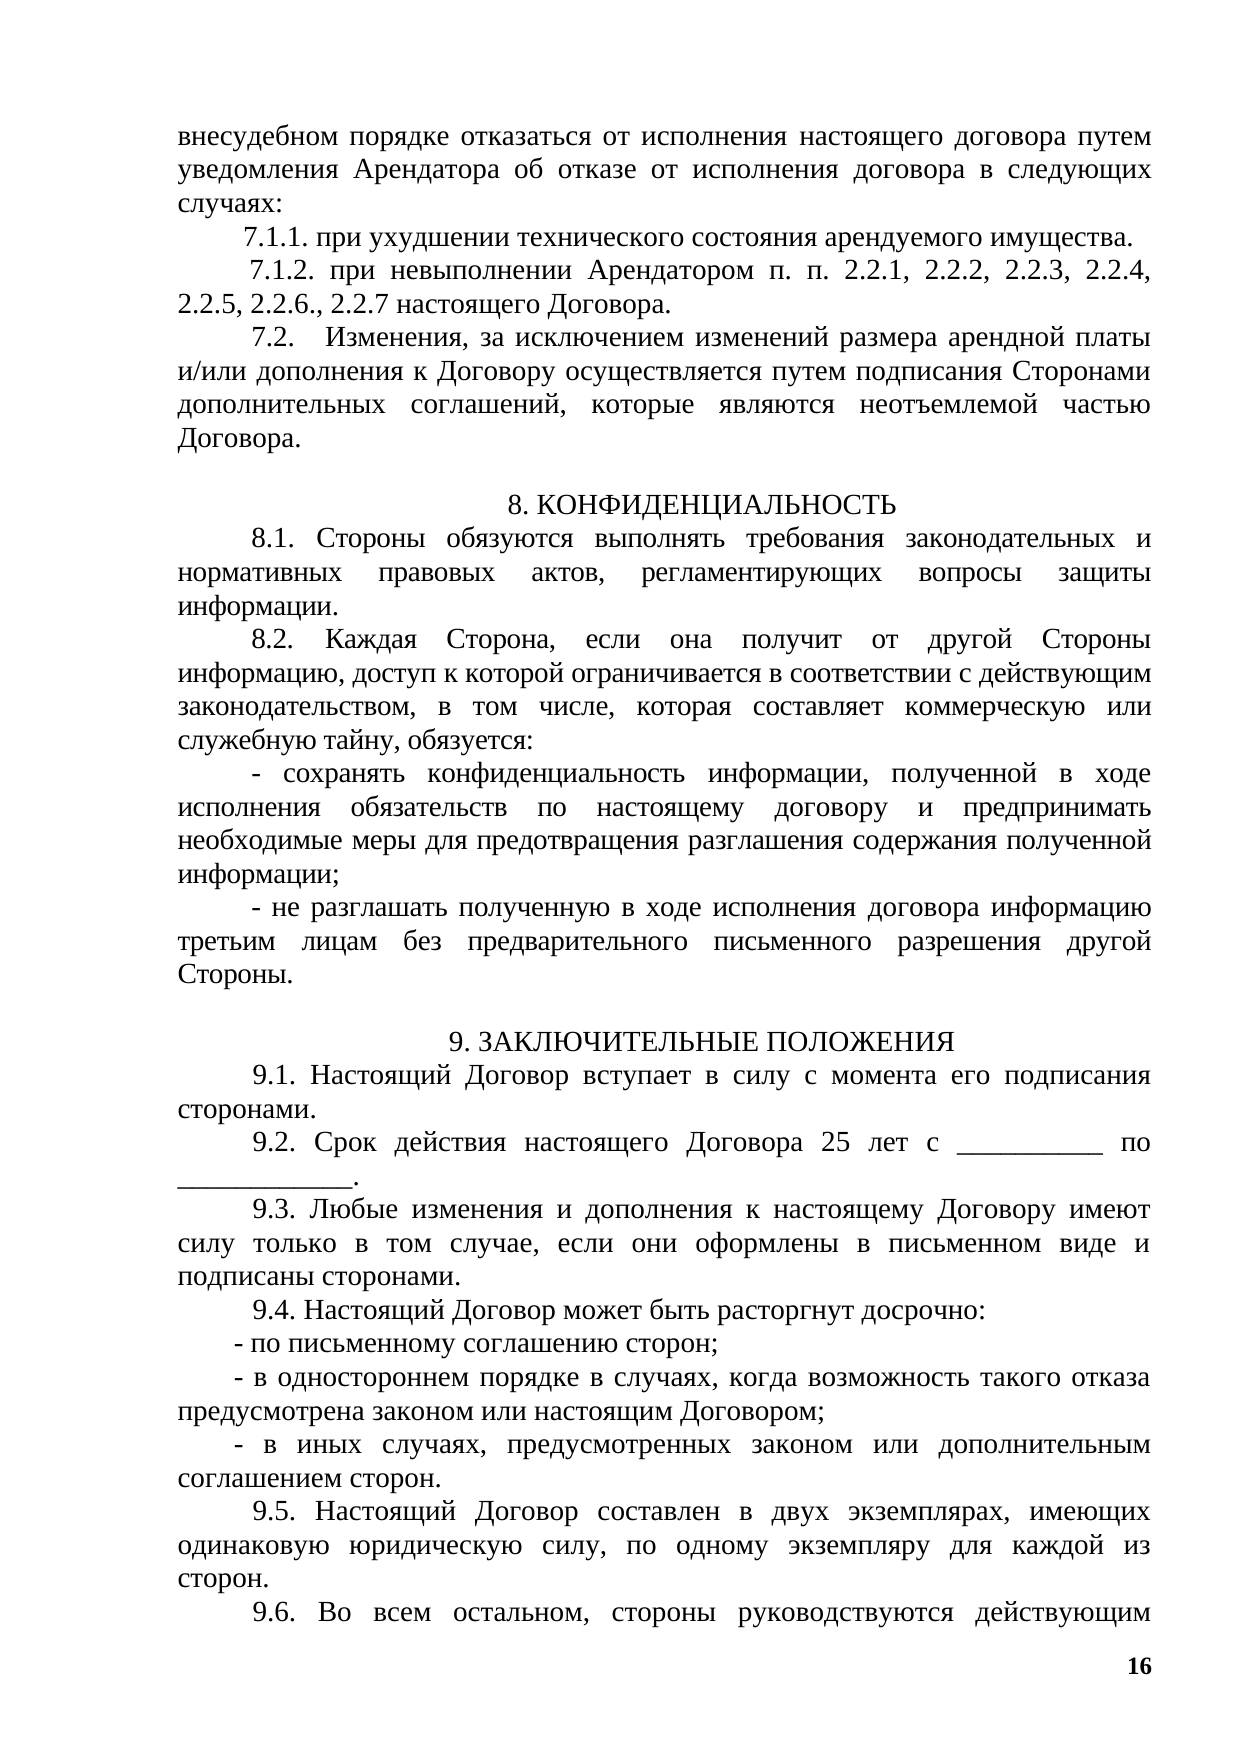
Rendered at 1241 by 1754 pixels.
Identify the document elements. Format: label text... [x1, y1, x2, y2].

text 9.4. Настоящий Договор может быть расторгнут досрочно: [177, 1292, 1152, 1326]
text 8. КОНФИДЕНЦИАЛЬНОСТЬ [177, 487, 1152, 521]
text 7.2. Изменения, за исключением изменений размера арендной платы и/или дополнения к Договору осуществляется путем подписания Сторонами дополнительных соглашений, которые являются неотъемлемой частью Договора. [177, 319, 1152, 453]
text 9.5. Настоящий Договор составлен в двух экземплярах, имеющих одинаковую юридическую силу, по одному экземпляру для каждой из сторон. [177, 1493, 1152, 1594]
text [177, 118, 1152, 219]
list 8.1. Стороны обязуются выполнять требования законодательных и нормативных правовых актов, регламентирующих вопросы защиты информации. [177, 521, 1152, 621]
text 9.3. Любые изменения и дополнения к настоящему Договору имеют силу только в том случае, если они оформлены в письменном виде и подписаны сторонами. [177, 1191, 1152, 1292]
text 9.2. Срок действия настоящего Договора 25 лет с __________ по ____________. [177, 1124, 1152, 1191]
text 9.1. Настоящий Договор вступает в силу с момента его подписания сторонами. [177, 1057, 1152, 1124]
text - в иных случаях, предусмотренных законом или дополнительным соглашением сторон. [177, 1426, 1152, 1493]
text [177, 1594, 1152, 1627]
text 7.1.1. при ухудшении технического состояния арендуемого имущества. [177, 219, 1152, 252]
text - сохранять конфиденциальность информации, полученной в ходе исполнения обязательств по настоящему договору и предпринимать необходимые меры для предотвращения разглашения содержания полученной информации; [177, 755, 1152, 889]
text 7.1.2. при невыполнении Арендатором п. п. 2.2.1, 2.2.2, 2.2.3, 2.2.4, 2.2.5, 2.2.6., 2.2.7 настоящего Договора. [177, 252, 1152, 319]
text - не разглашать полученную в ходе исполнения договора информацию третьим лицам без предварительного письменного разрешения другой Стороны. [177, 889, 1152, 990]
text - в одностороннем порядке в случаях, когда возможность такого отказа предусмотрена законом или настоящим Договором; [177, 1359, 1152, 1426]
text - по письменному соглашению сторон; [177, 1326, 1152, 1359]
text 9. ЗАКЛЮЧИТЕЛЬНЫЕ ПОЛОЖЕНИЯ [177, 1024, 1152, 1057]
text 8.2. Каждая Сторона, если она получит от другой Стороны информацию, доступ к которой ограничивается в соответствии с действующим законодательством, в том числе, которая составляет коммерческую или служебную тайну, обязуется: [177, 621, 1152, 755]
